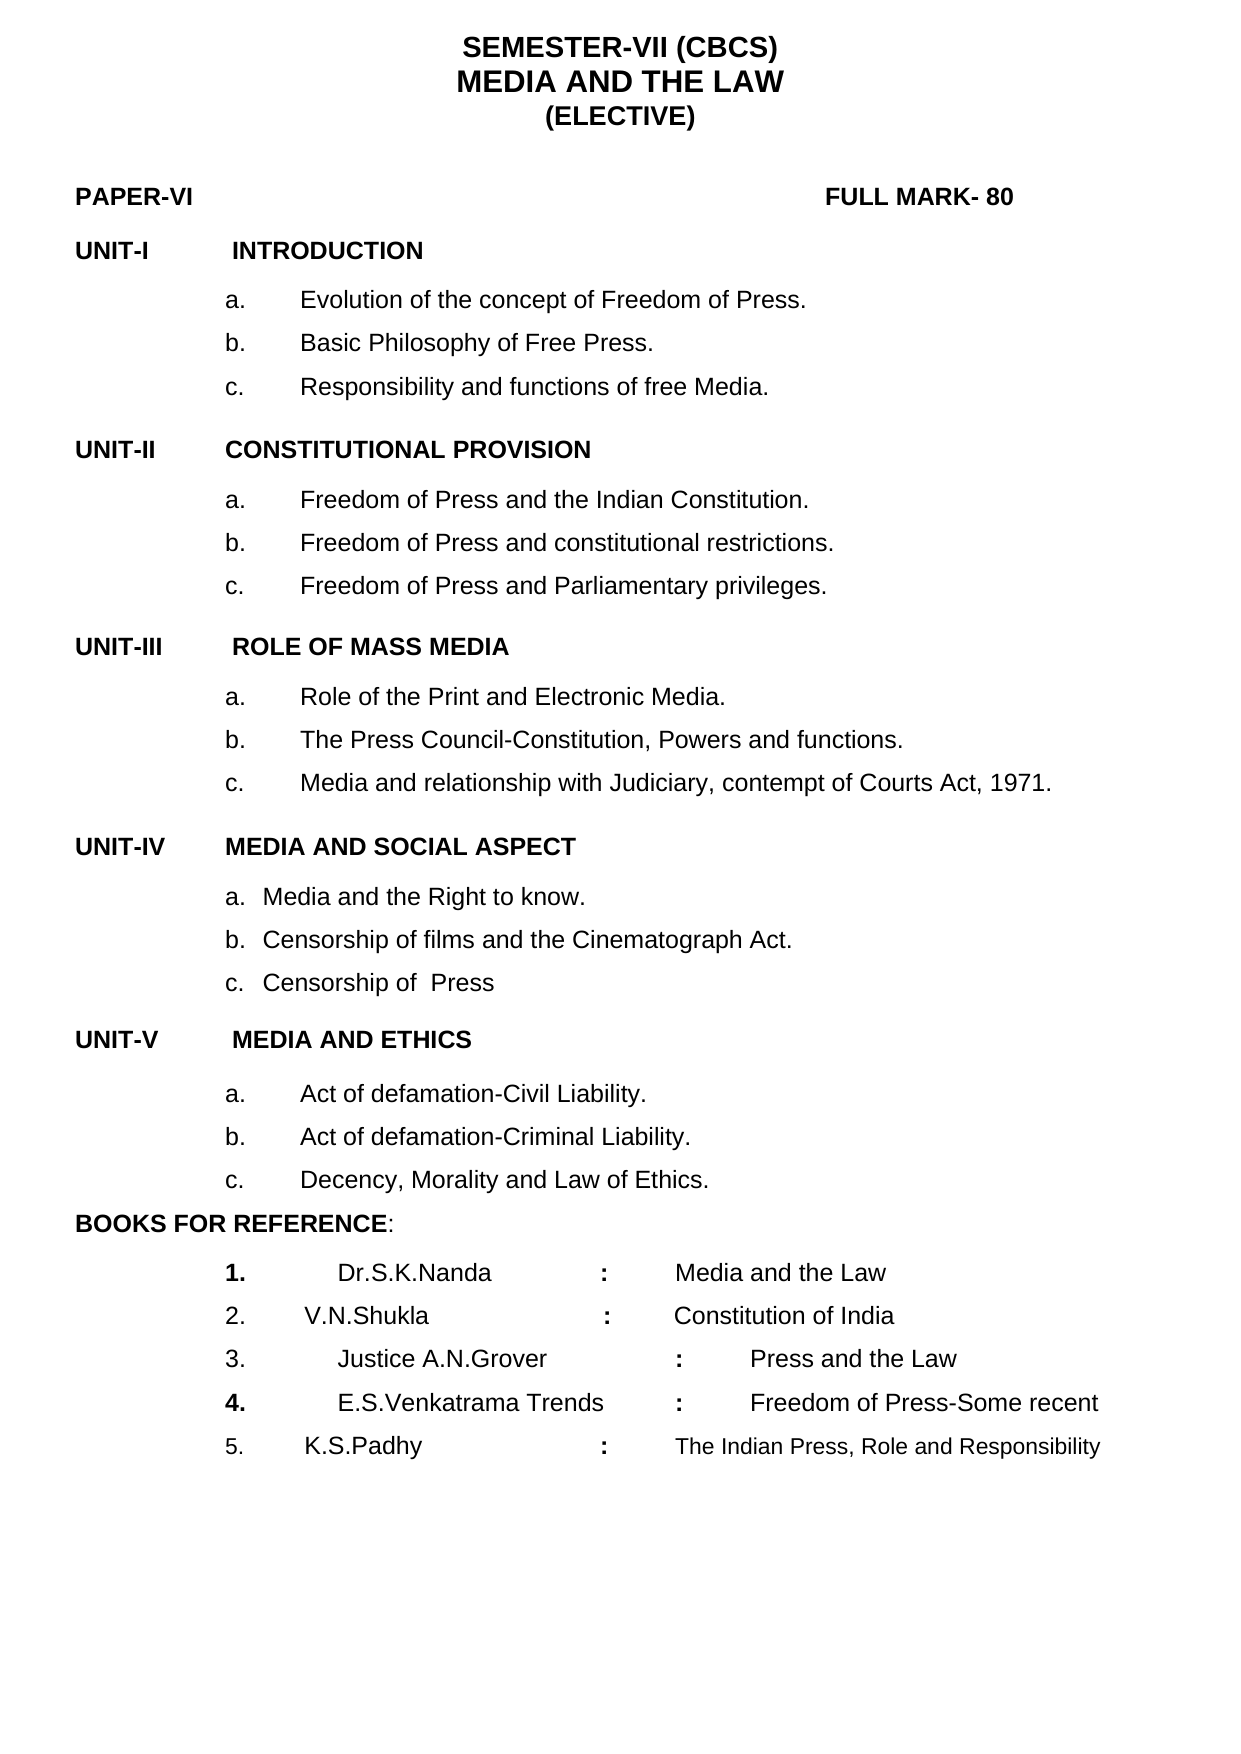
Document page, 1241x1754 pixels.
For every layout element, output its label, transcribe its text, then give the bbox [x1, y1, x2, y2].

list Responsibility and functions of free Media. [225, 371, 1165, 400]
text c. Decency, Morality and Law of Ethics. [150, 1166, 1165, 1194]
text UNIT-III ROLE OF MASS MEDIA [75, 632, 1165, 661]
list Dr.S.K.Nanda : Media and the Law [225, 1258, 1165, 1287]
text UNIT-II CONSTITUTIONAL PROVISION [75, 435, 1165, 464]
text PAPER-VI FULL MARK- 80 [75, 182, 1165, 211]
list Act of defamation-Civil Liability. [225, 1079, 1165, 1108]
list Basic Philosophy of Free Press. [225, 328, 1165, 357]
list Censorship of films and the Cinematograph Act. [225, 925, 1165, 953]
list Act of defamation-Criminal Liability. [225, 1122, 1165, 1151]
text UNIT-I INTRODUCTION [75, 236, 1165, 264]
text BOOKS FOR REFERENCE: [75, 1209, 1165, 1237]
list Evolution of the concept of Freedom of Press. [225, 285, 1165, 314]
text (ELECTIVE) [75, 99, 1165, 131]
text UNIT-V MEDIA AND ETHICS [75, 1025, 1165, 1054]
list Role of the Print and Electronic Media. [225, 682, 1165, 711]
list Media and relationship with Judiciary, contempt of Courts Act, 1971. [225, 768, 1165, 797]
list Censorship of Press [225, 968, 1165, 997]
list V.N.Shukla : Constitution of India [225, 1301, 1165, 1330]
text SEMESTER-VII (CBCS) [75, 30, 1165, 63]
text b. Freedom of Press and constitutional restrictions. [150, 528, 1165, 557]
text MEDIA AND THE LAW [75, 63, 1165, 99]
text UNIT-IV MEDIA AND SOCIAL ASPECT [75, 832, 1165, 861]
text a. Freedom of Press and the Indian Constitution. [150, 485, 1165, 514]
list K.S.Padhy : The Indian Press, Role and Responsibility [225, 1431, 1165, 1459]
list The Press Council-Constitution, Powers and functions. [225, 725, 1165, 754]
list Justice A.N.Grover : Press and the Law [225, 1344, 1165, 1373]
list Media and the Right to know. [225, 882, 1165, 910]
list E.S.Venkatrama Trends : Freedom of Press-Some recent [225, 1388, 1165, 1416]
text c. Freedom of Press and Parliamentary privileges. [150, 571, 1165, 600]
